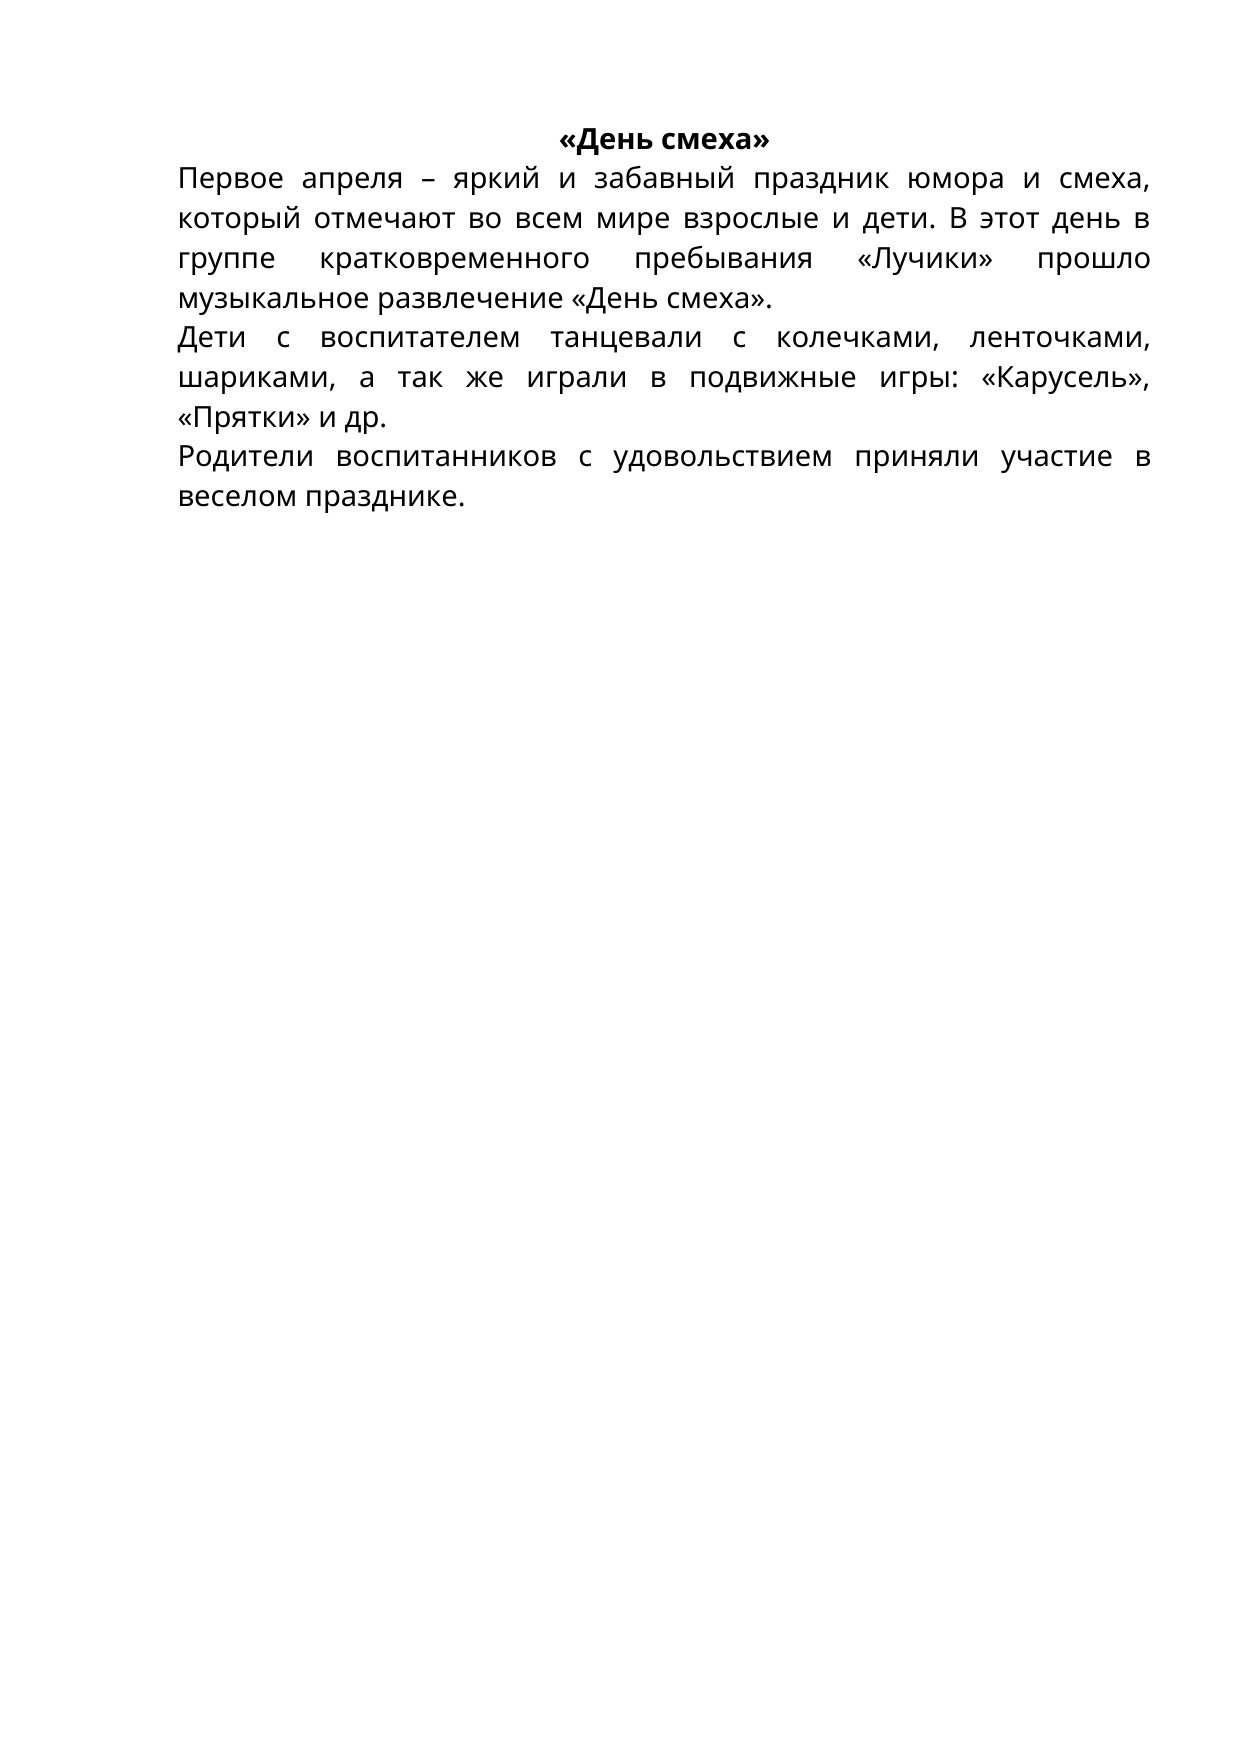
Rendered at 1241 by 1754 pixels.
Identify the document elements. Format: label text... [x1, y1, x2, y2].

text «День смеха» [177, 118, 1152, 158]
text Дети с воспитателем танцевали с колечками, ленточками, шариками, а так же играли в подвижные игры: «Карусель», «Прятки» и др. [177, 317, 1152, 436]
text Первое апреля – яркий и забавный праздник юмора и смеха, который отмечают во всем мире взрослые и дети. В этот день в группе кратковременного пребывания «Лучики» прошло музыкальное развлечение «День смеха». [177, 158, 1152, 317]
text Родители воспитанников с удовольствием приняли участие в веселом празднике. [177, 436, 1152, 515]
